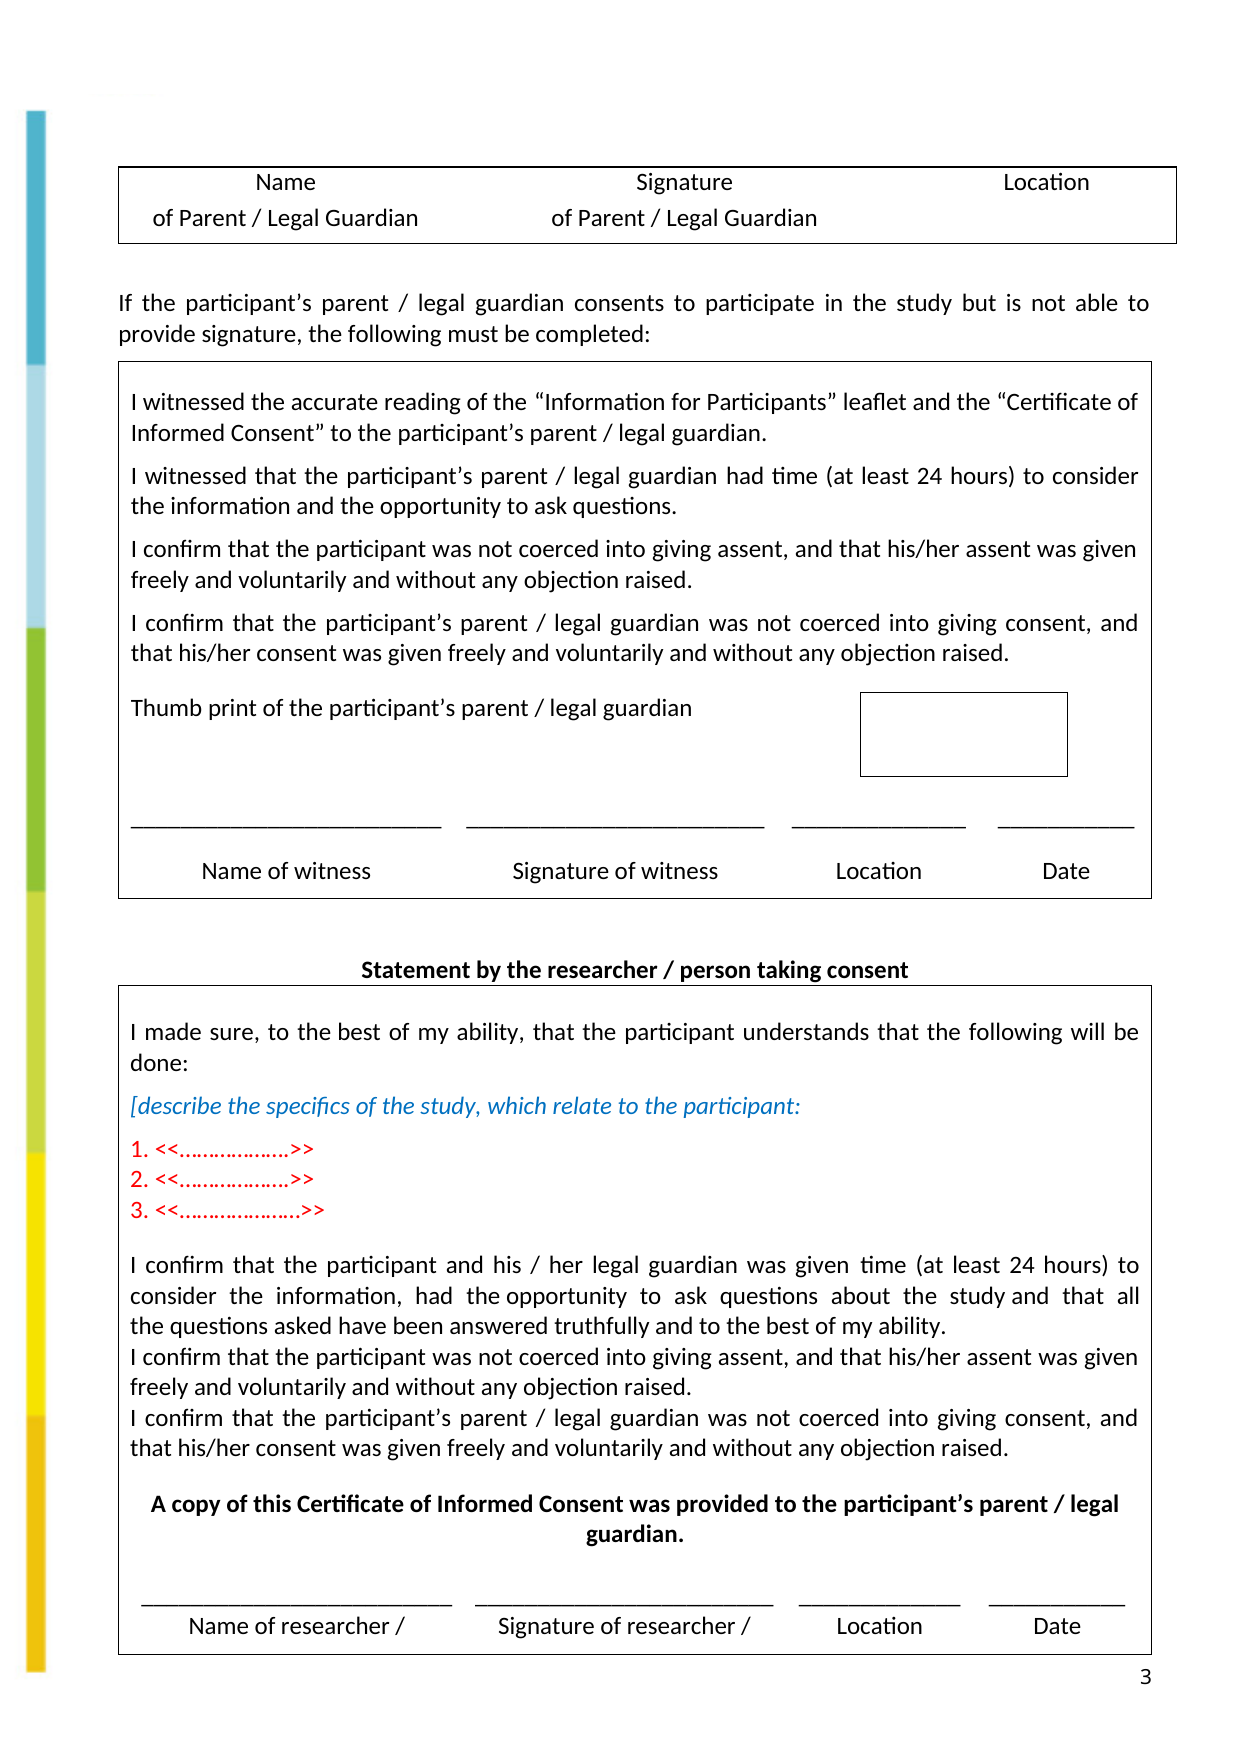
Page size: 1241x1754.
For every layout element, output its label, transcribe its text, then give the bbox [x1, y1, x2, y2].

table_cell Name of witness [119, 843, 454, 898]
table_cell Signature of Parent / Legal Guardian [453, 168, 917, 243]
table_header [119, 986, 1151, 1654]
text Statement by the researcher / person taking consent [118, 954, 1152, 985]
table_cell ______________ [777, 789, 981, 843]
table_cell Thumb print of the participant’s parent / legal guardian [119, 680, 777, 789]
picture [0, 94, 1241, 1754]
table_cell _________________________ [119, 789, 454, 843]
table_cell [777, 680, 1151, 789]
table_cell ___________ [981, 789, 1151, 843]
table_cell Date [981, 843, 1151, 898]
table_header I witnessed the accurate reading of the “Information for Participants” leaflet and the “Certificate of Informed Consent” to the participant’s parent / legal guardian. I witnessed that the participant’s parent / legal guardian had time (at least 24 hours) to consider the information and the opportunity to ask questions. I confirm that the participant was not coerced into giving assent, and that his/her assent was given freely and voluntarily and without any objection raised. I confirm that the participant’s parent / legal guardian was not coerced into giving consent, and that his/her consent was given freely and voluntarily and without any objection raised. [119, 362, 1151, 680]
table_cell Name of Parent / Legal Guardian [119, 168, 452, 243]
table_cell Signature of witness [454, 843, 777, 898]
table_cell Location [917, 168, 1176, 243]
table_cell ________________________ [454, 789, 777, 843]
table_cell Location [777, 843, 981, 898]
text If the participant’s parent / legal guardian consents to participate in the study but is not able to provide signature, the following must be completed: [118, 287, 1152, 348]
